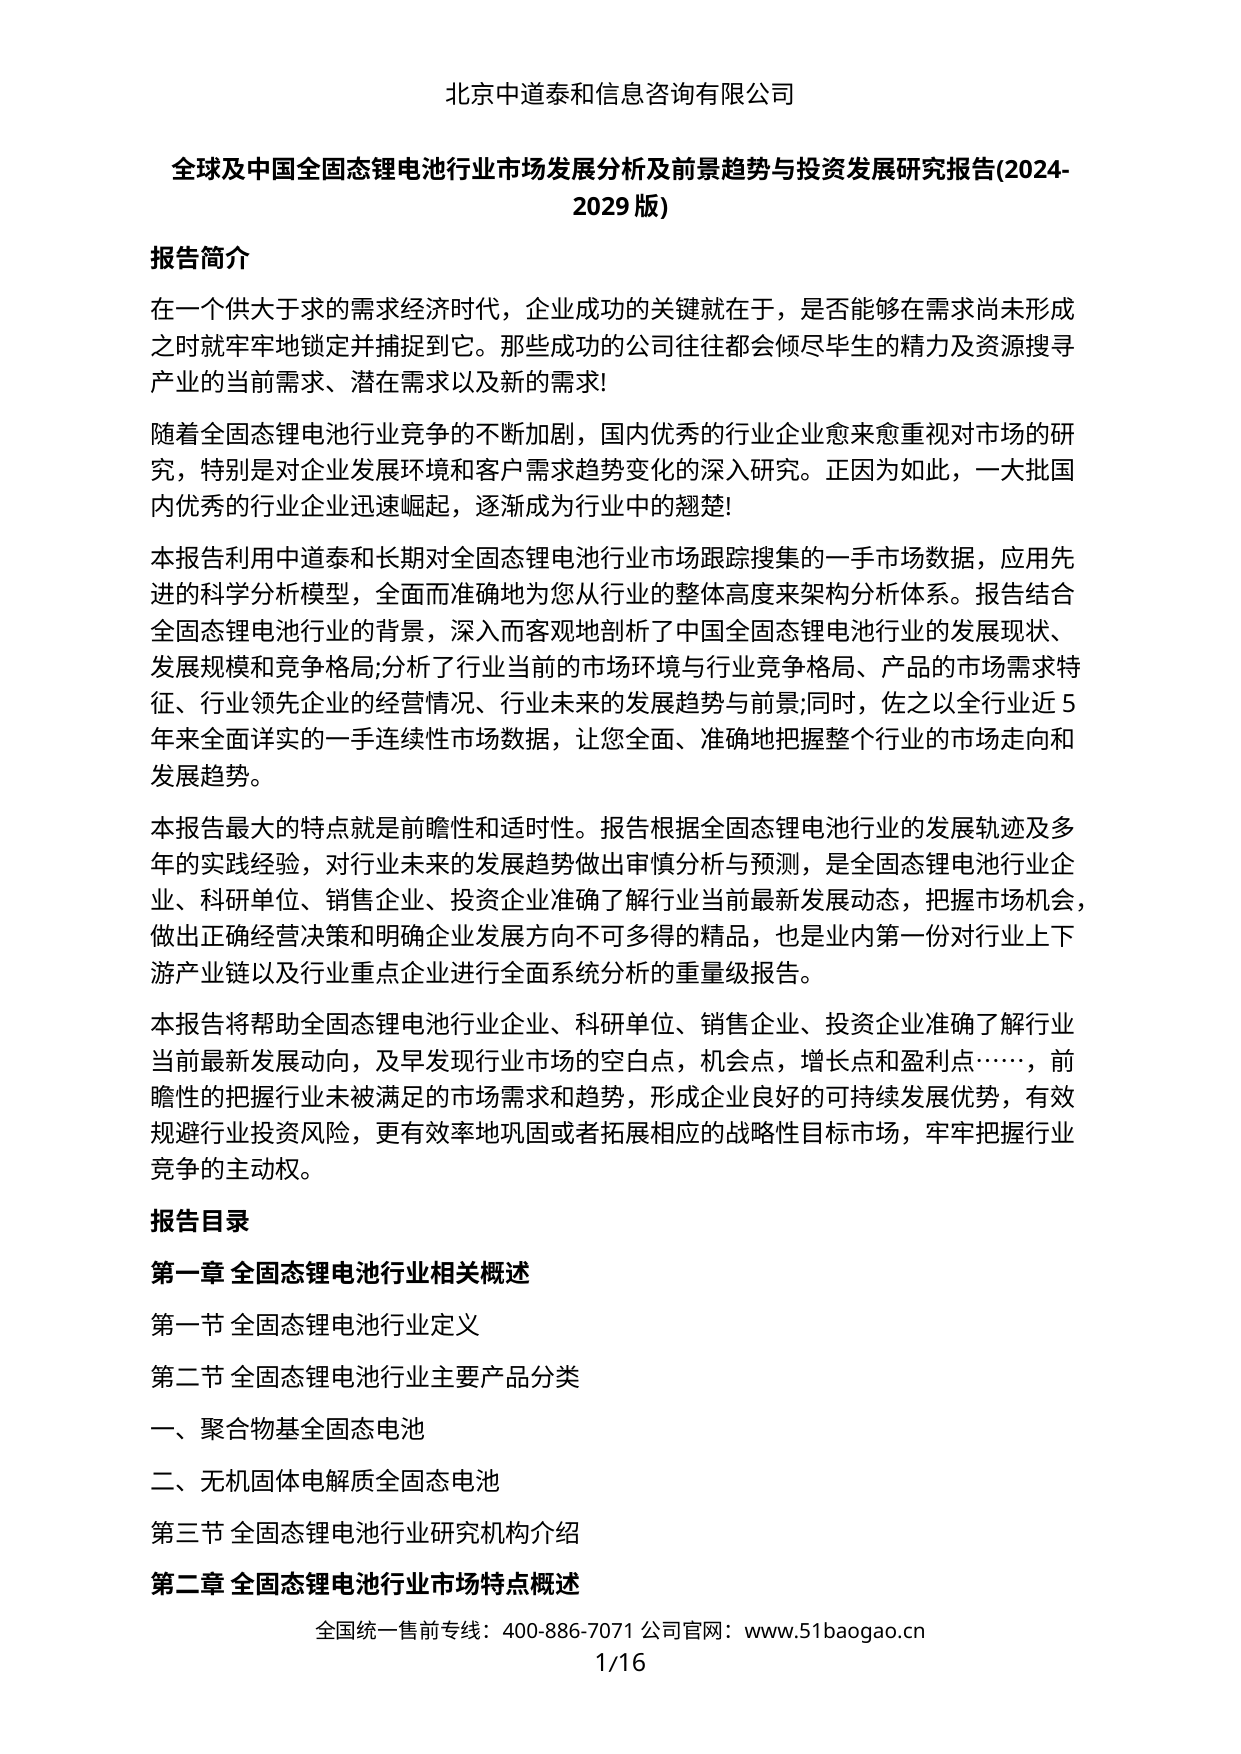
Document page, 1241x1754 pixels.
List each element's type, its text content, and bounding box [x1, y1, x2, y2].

text 第三节 全固态锂电池行业研究机构介绍 [150, 1513, 1090, 1549]
text 随着全固态锂电池行业竞争的不断加剧，国内优秀的行业企业愈来愈重视对市场的研究，特别是对企业发展环境和客户需求趋势变化的深入研究。正因为如此，一大批国内优秀的行业企业迅速崛起，逐渐成为行业中的翘楚! [150, 414, 1090, 523]
text 全球及中国全固态锂电池行业市场发展分析及前景趋势与投资发展研究报告(2024-2029版) [150, 150, 1090, 222]
text 二、无机固体电解质全固态电池 [150, 1461, 1090, 1497]
text 在一个供大于求的需求经济时代，企业成功的关键就在于，是否能够在需求尚未形成之时就牢牢地锁定并捕捉到它。那些成功的公司往往都会倾尽毕生的精力及资源搜寻产业的当前需求、潜在需求以及新的需求! [150, 290, 1090, 399]
text 第二章 全固态锂电池行业市场特点概述 [150, 1565, 1090, 1601]
text 第二节 全固态锂电池行业主要产品分类 [150, 1357, 1090, 1394]
text 一、聚合物基全固态电池 [150, 1409, 1090, 1446]
text 第一节 全固态锂电池行业定义 [150, 1306, 1090, 1342]
text 本报告将帮助全固态锂电池行业企业、科研单位、销售企业、投资企业准确了解行业当前最新发展动向，及早发现行业市场的空白点，机会点，增长点和盈利点……，前瞻性的把握行业未被满足的市场需求和趋势，形成企业良好的可持续发展优势，有效规避行业投资风险，更有效率地巩固或者拓展相应的战略性目标市场，牢牢把握行业竞争的主动权。 [150, 1005, 1090, 1186]
text 本报告利用中道泰和长期对全固态锂电池行业市场跟踪搜集的一手市场数据，应用先进的科学分析模型，全面而准确地为您从行业的整体高度来架构分析体系。报告结合全固态锂电池行业的背景，深入而客观地剖析了中国全固态锂电池行业的发展现状、发展规模和竞争格局;分析了行业当前的市场环境与行业竞争格局、产品的市场需求特征、行业领先企业的经营情况、行业未来的发展趋势与前景;同时，佐之以全行业近5年来全面详实的一手连续性市场数据，让您全面、准确地把握整个行业的市场走向和发展趋势。 [150, 539, 1090, 792]
text 报告简介 [150, 238, 1090, 274]
text 报告目录 [150, 1202, 1090, 1238]
text 本报告最大的特点就是前瞻性和适时性。报告根据全固态锂电池行业的发展轨迹及多年的实践经验，对行业未来的发展趋势做出审慎分析与预测，是全固态锂电池行业企业、科研单位、销售企业、投资企业准确了解行业当前最新发展动态，把握市场机会，做出正确经营决策和明确企业发展方向不可多得的精品，也是业内第一份对行业上下游产业链以及行业重点企业进行全面系统分析的重量级报告。 [150, 808, 1090, 989]
text 第一章 全固态锂电池行业相关概述 [150, 1254, 1090, 1290]
